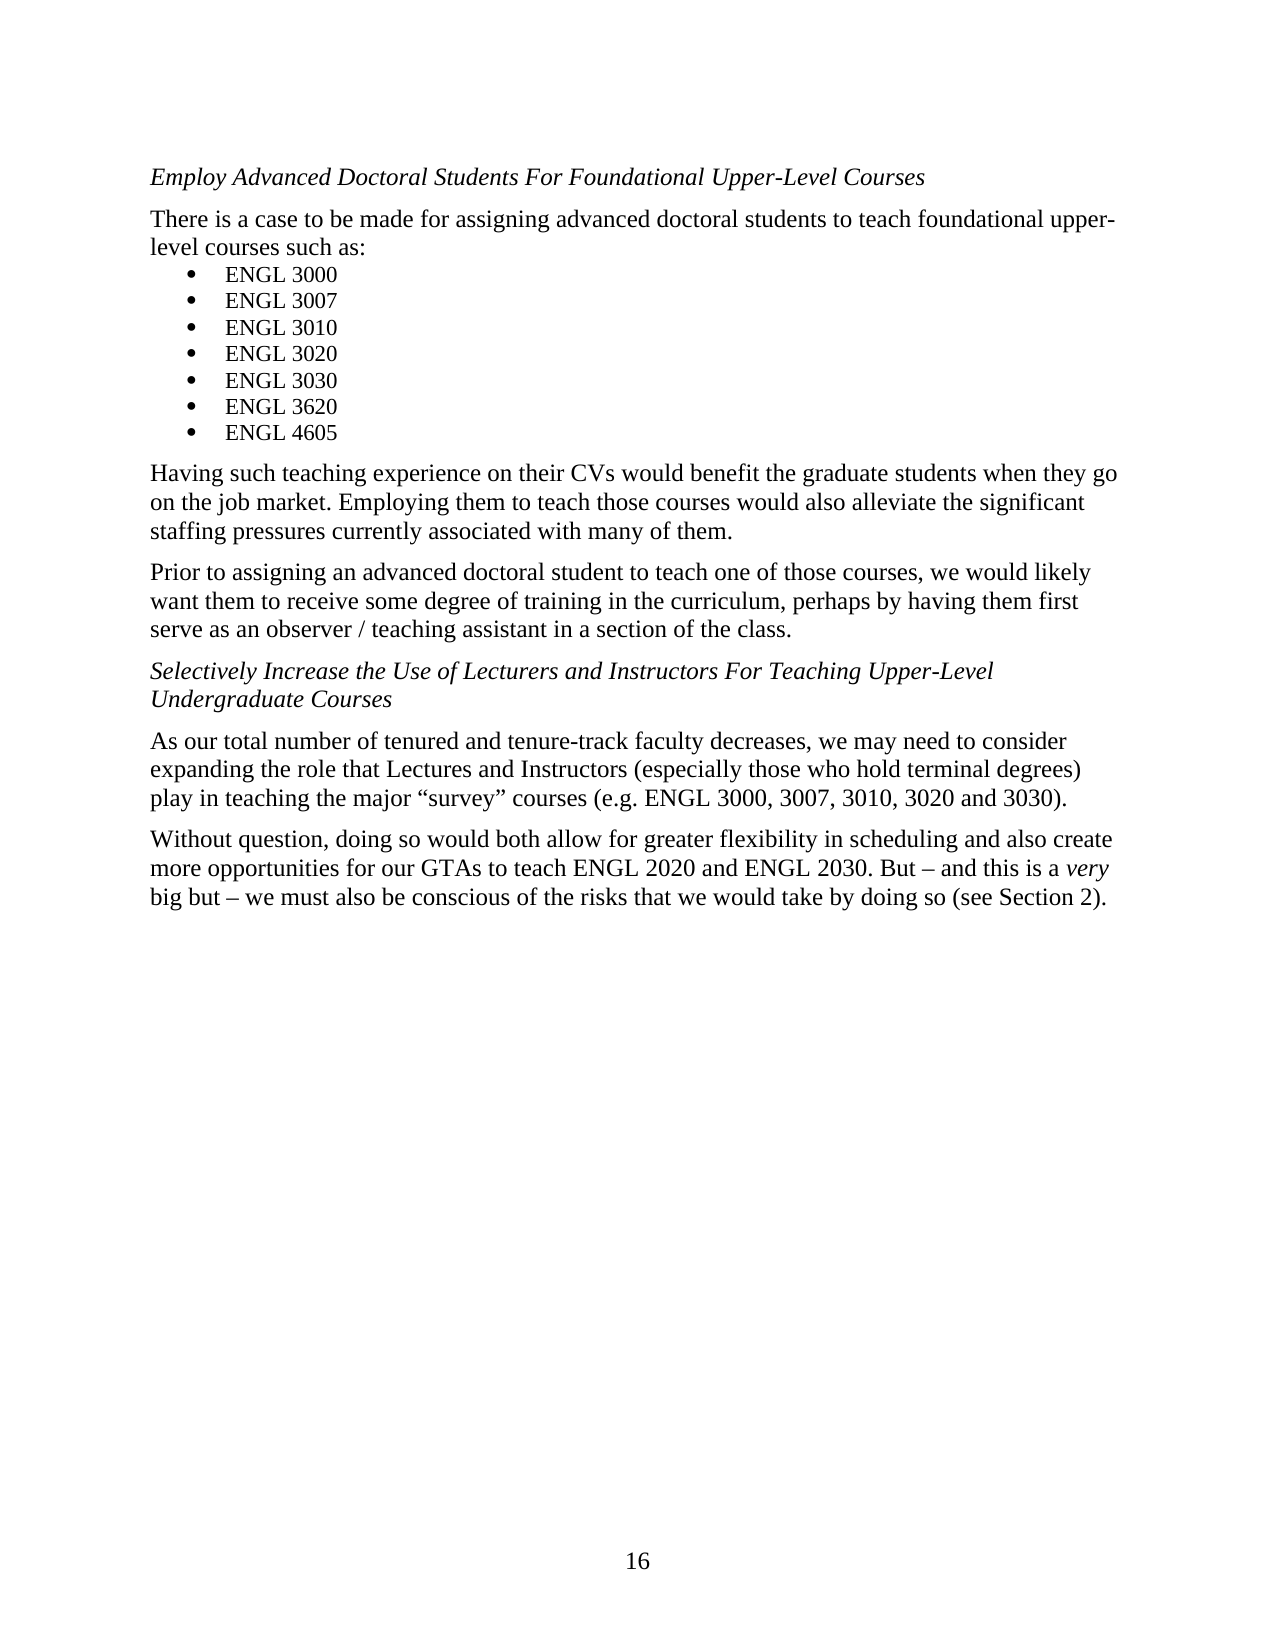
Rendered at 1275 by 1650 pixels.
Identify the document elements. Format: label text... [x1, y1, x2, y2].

text Employ Advanced Doctoral Students For Foundational Upper-Level Courses [150, 162, 1125, 191]
list ENGL 3030 [187, 367, 1109, 393]
list ENGL 3020 [187, 340, 1109, 367]
list ENGL 3620 [187, 393, 1109, 419]
list ENGL 3000 [187, 261, 1109, 288]
text Selectively Increase the Use of Lecturers and Instructors For Teaching Upper-Level Undergraduate Courses [150, 656, 1125, 713]
text There is a case to be made for assigning advanced doctoral students to teach foundational upper-level courses such as: [150, 204, 1125, 261]
list ENGL 3007 [187, 288, 1109, 314]
text Having such teaching experience on their CVs would benefit the graduate students when they go on the job market. Employing them to teach those courses would also alleviate the significant staffing pressures currently associated with many of them. [150, 458, 1125, 544]
text Prior to assigning an advanced doctoral student to teach one of those courses, we would likely want them to receive some degree of training in the curriculum, perhaps by having them first serve as an observer / teaching assistant in a section of the class. [150, 557, 1125, 643]
text Without question, doing so would both allow for greater flexibility in scheduling and also create more opportunities for our GTAs to teach ENGL 2020 and ENGL 2030. But – and this is a very big but – we must also be conscious of the risks that we would take by doing so (see Section 2). [150, 824, 1125, 911]
text As our total number of tenured and tenure-track faculty decreases, we may need to consider expanding the role that Lectures and Instructors (especially those who hold terminal degrees) play in teaching the major “survey” courses (e.g. ENGL 3000, 3007, 3010, 3020 and 3030). [150, 726, 1125, 812]
list ENGL 3010 [187, 314, 1109, 340]
list ENGL 4605 [187, 419, 1109, 446]
